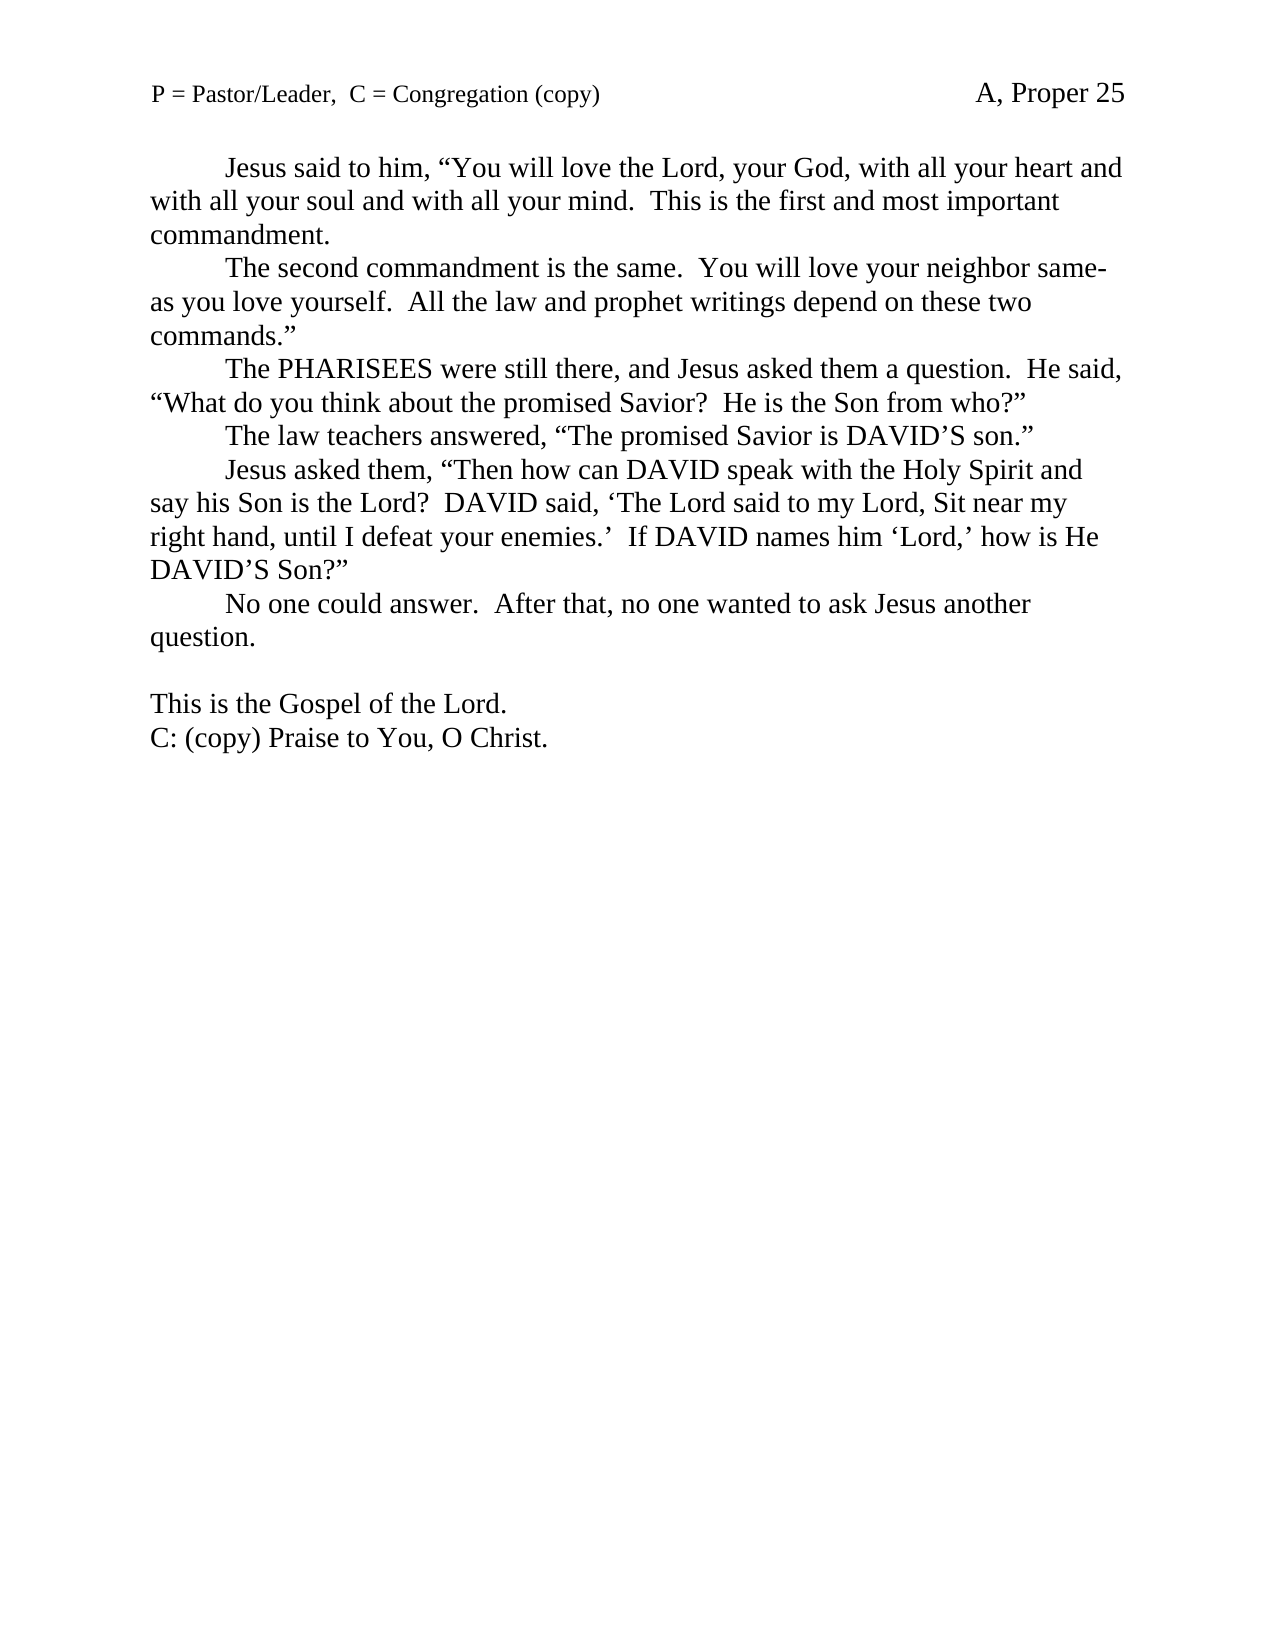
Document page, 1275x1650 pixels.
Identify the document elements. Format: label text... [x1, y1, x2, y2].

text The second commandment is the same. You will love your neighbor same-as you love yourself. All the law and prophet writings depend on these two commands.” [150, 251, 1125, 351]
text The PHARISEES were still there, and Jesus asked them a question. He said, “What do you think about the promised Savior? He is the Son from who?” [150, 351, 1125, 418]
text Jesus said to him, “You will love the Lord, your God, with all your heart and with all your soul and with all your mind. This is the first and most important commandment. [150, 150, 1125, 251]
text No one could answer. After that, no one wanted to ask Jesus another question. [150, 586, 1125, 653]
text The law teachers answered, “The promised Savior is DAVID’S son.” [150, 418, 1125, 452]
text Jesus asked them, “Then how can DAVID speak with the Holy Spirit and say his Son is the Lord? DAVID said, ‘The Lord said to my Lord, Sit near my right hand, until I defeat your enemies.’ If DAVID names him ‘Lord,’ how is He DAVID’S Son?” [150, 452, 1125, 586]
text C: (copy) Praise to You, O Christ. [150, 720, 1125, 754]
text This is the Gospel of the Lord. [150, 687, 1125, 720]
